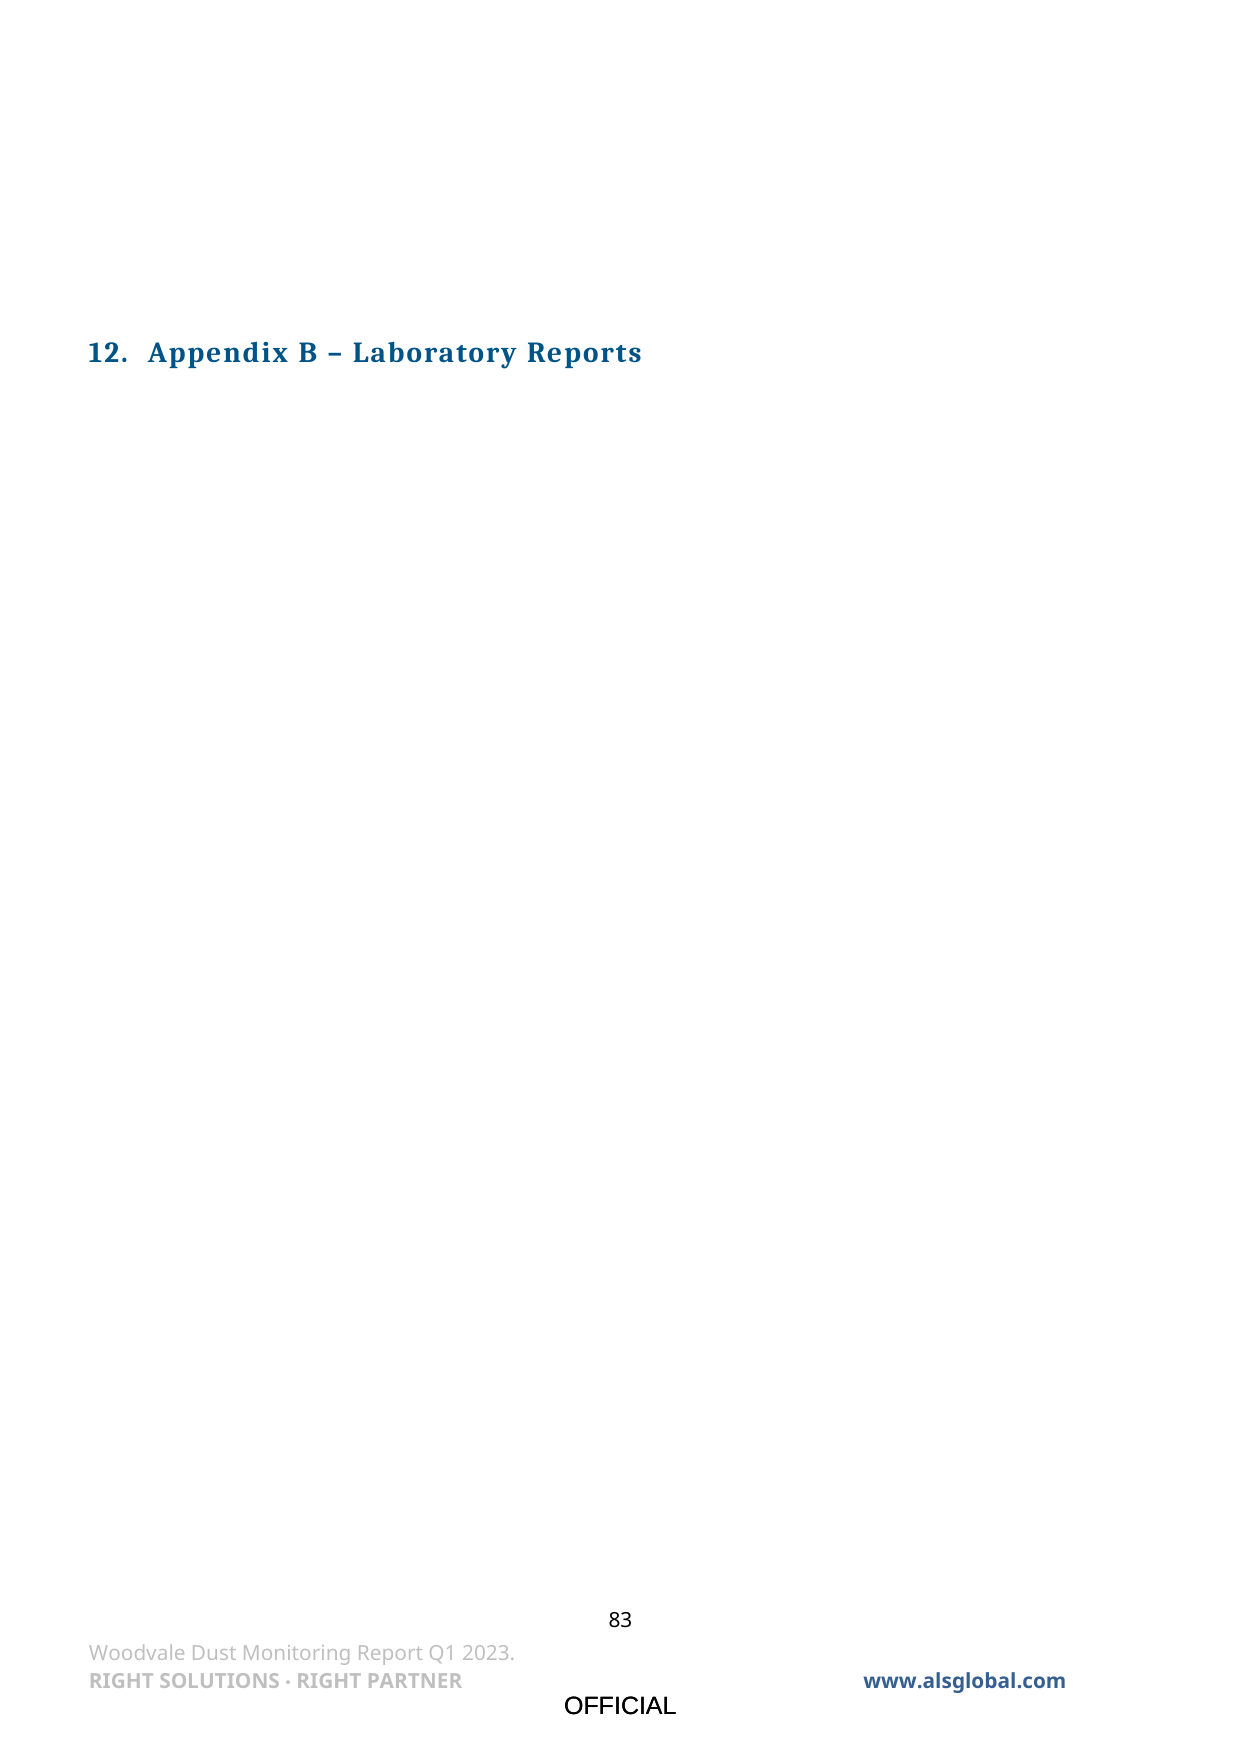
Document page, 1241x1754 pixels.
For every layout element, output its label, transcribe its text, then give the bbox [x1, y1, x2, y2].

subtitle Appendix B – Laboratory Reports [89, 336, 1152, 369]
